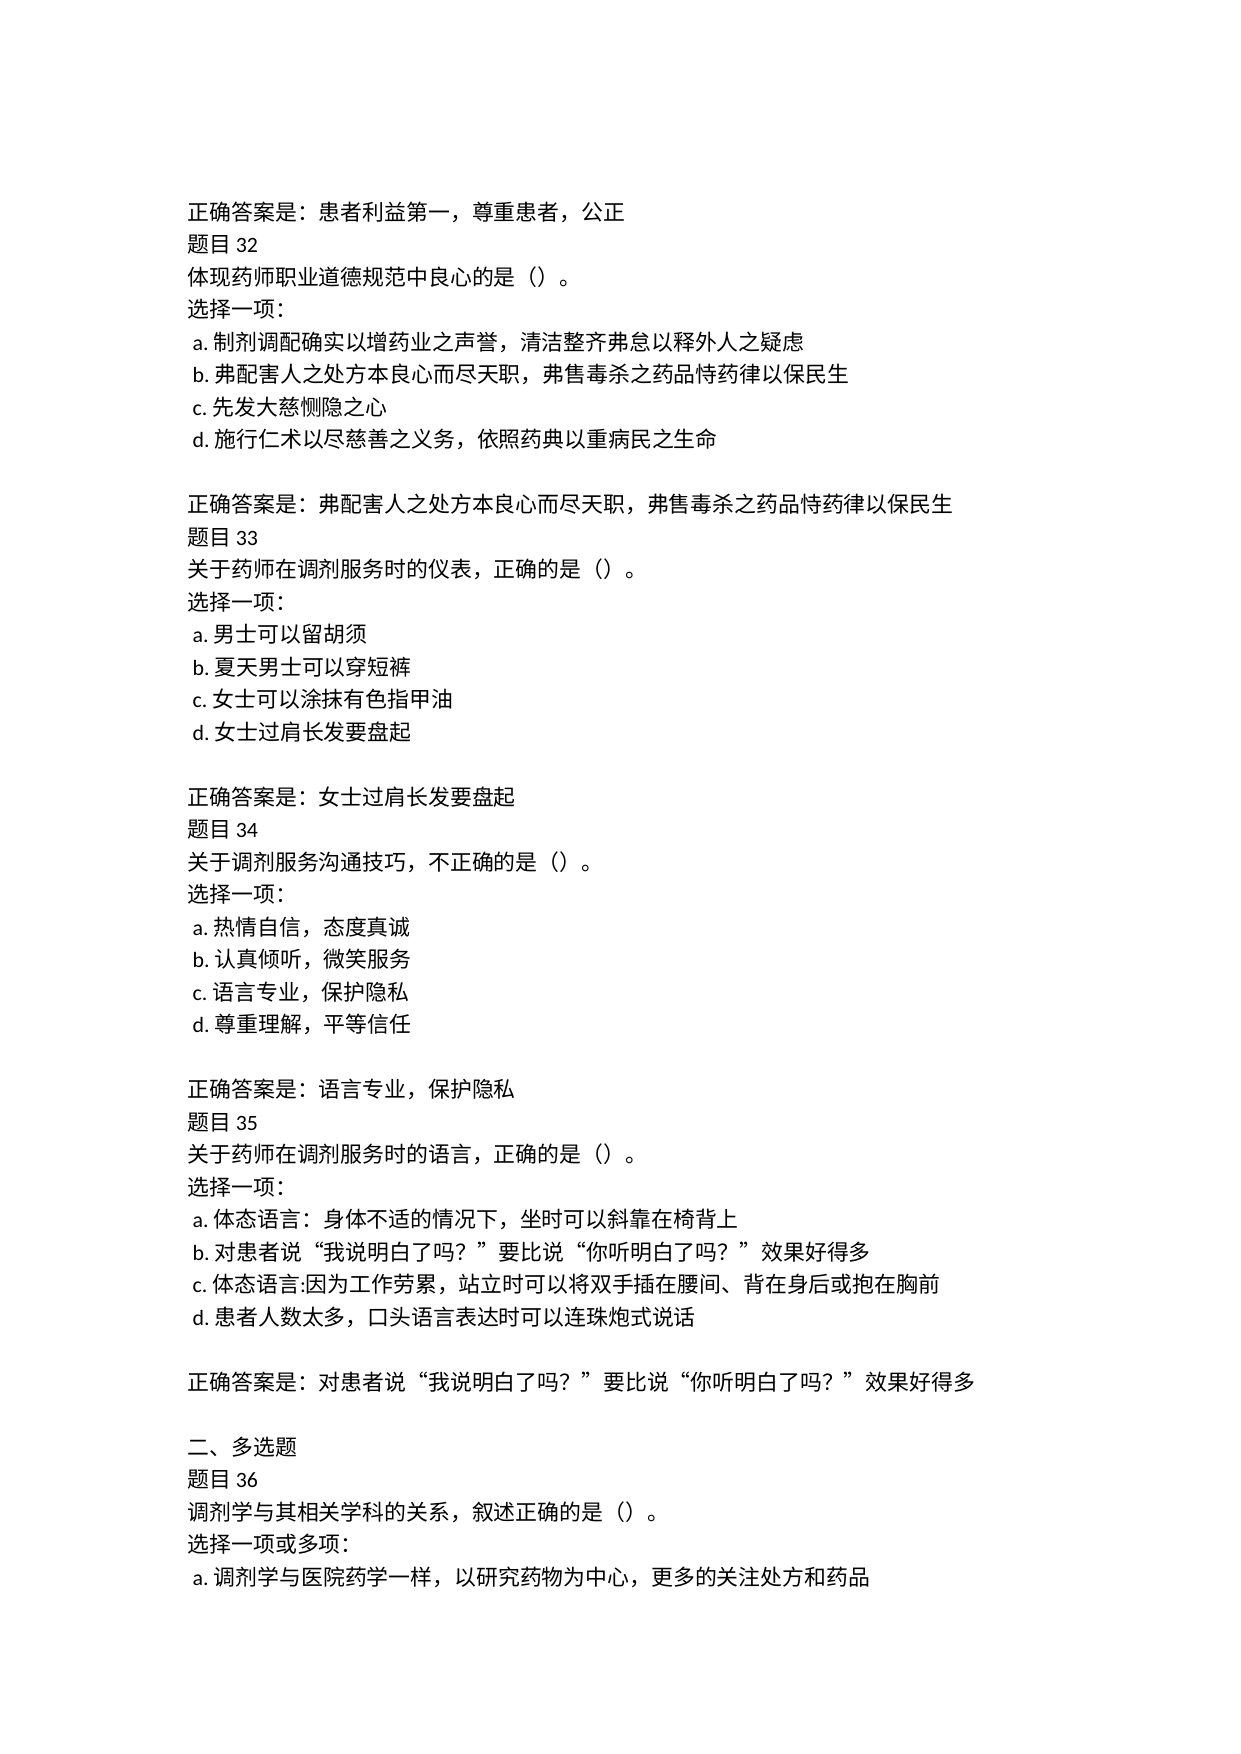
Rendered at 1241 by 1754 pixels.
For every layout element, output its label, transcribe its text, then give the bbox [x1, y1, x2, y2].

text d. 女士过肩长发要盘起 [187, 714, 1053, 747]
text a. 制剂调配确实以增药业之声誉，清洁整齐弗怠以释外人之疑虑 [187, 324, 1053, 357]
text 题目32 [187, 227, 1053, 259]
text d. 施行仁术以尽慈善之义务，依照药典以重病民之生命 [187, 422, 1053, 454]
text 选择一项： [187, 584, 1053, 617]
text b. 认真倾听，微笑服务 [187, 942, 1053, 974]
text 关于药师在调剂服务时的仪表，正确的是（）。 [187, 552, 1053, 584]
text 题目36 [187, 1462, 1053, 1494]
text 选择一项： [187, 1169, 1053, 1202]
text a. 体态语言：身体不适的情况下，坐时可以斜靠在椅背上 [187, 1202, 1053, 1234]
text 正确答案是：女士过肩长发要盘起 [187, 779, 1053, 812]
text b. 夏天男士可以穿短裤 [187, 649, 1053, 682]
text 正确答案是：对患者说“我说明白了吗？”要比说“你听明白了吗？”效果好得多 [187, 1364, 1053, 1397]
text b. 弗配害人之处方本良心而尽天职，弗售毒杀之药品恃药律以保民生 [187, 357, 1053, 389]
text b. 对患者说“我说明白了吗？”要比说“你听明白了吗？”效果好得多 [187, 1234, 1053, 1267]
text 题目34 [187, 812, 1053, 844]
text 关于药师在调剂服务时的语言，正确的是（）。 [187, 1137, 1053, 1169]
text a. 调剂学与医院药学一样，以研究药物为中心，更多的关注处方和药品 [187, 1559, 1053, 1592]
text 正确答案是：语言专业，保护隐私 [187, 1072, 1053, 1104]
text 体现药师职业道德规范中良心的是（）。 [187, 259, 1053, 292]
text 题目33 [187, 519, 1053, 552]
text 调剂学与其相关学科的关系，叙述正确的是（）。 [187, 1494, 1053, 1527]
text c. 语言专业，保护隐私 [187, 974, 1053, 1007]
text a. 男士可以留胡须 [187, 617, 1053, 649]
text 正确答案是：弗配害人之处方本良心而尽天职，弗售毒杀之药品恃药律以保民生 [187, 487, 1053, 519]
text a. 热情自信，态度真诚 [187, 909, 1053, 942]
text 正确答案是：患者利益第一，尊重患者，公正 [187, 194, 1053, 227]
text 选择一项： [187, 877, 1053, 909]
text 题目35 [187, 1104, 1053, 1137]
text c. 女士可以涂抹有色指甲油 [187, 682, 1053, 714]
text 二、多选题 [187, 1429, 1053, 1462]
text d. 患者人数太多，口头语言表达时可以连珠炮式说话 [187, 1299, 1053, 1332]
text c. 先发大慈恻隐之心 [187, 389, 1053, 422]
text 选择一项： [187, 292, 1053, 324]
text c. 体态语言:因为工作劳累，站立时可以将双手插在腰间、背在身后或抱在胸前 [187, 1267, 1053, 1299]
text d. 尊重理解，平等信任 [187, 1007, 1053, 1039]
text 关于调剂服务沟通技巧，不正确的是（）。 [187, 844, 1053, 877]
text 选择一项或多项： [187, 1527, 1053, 1559]
